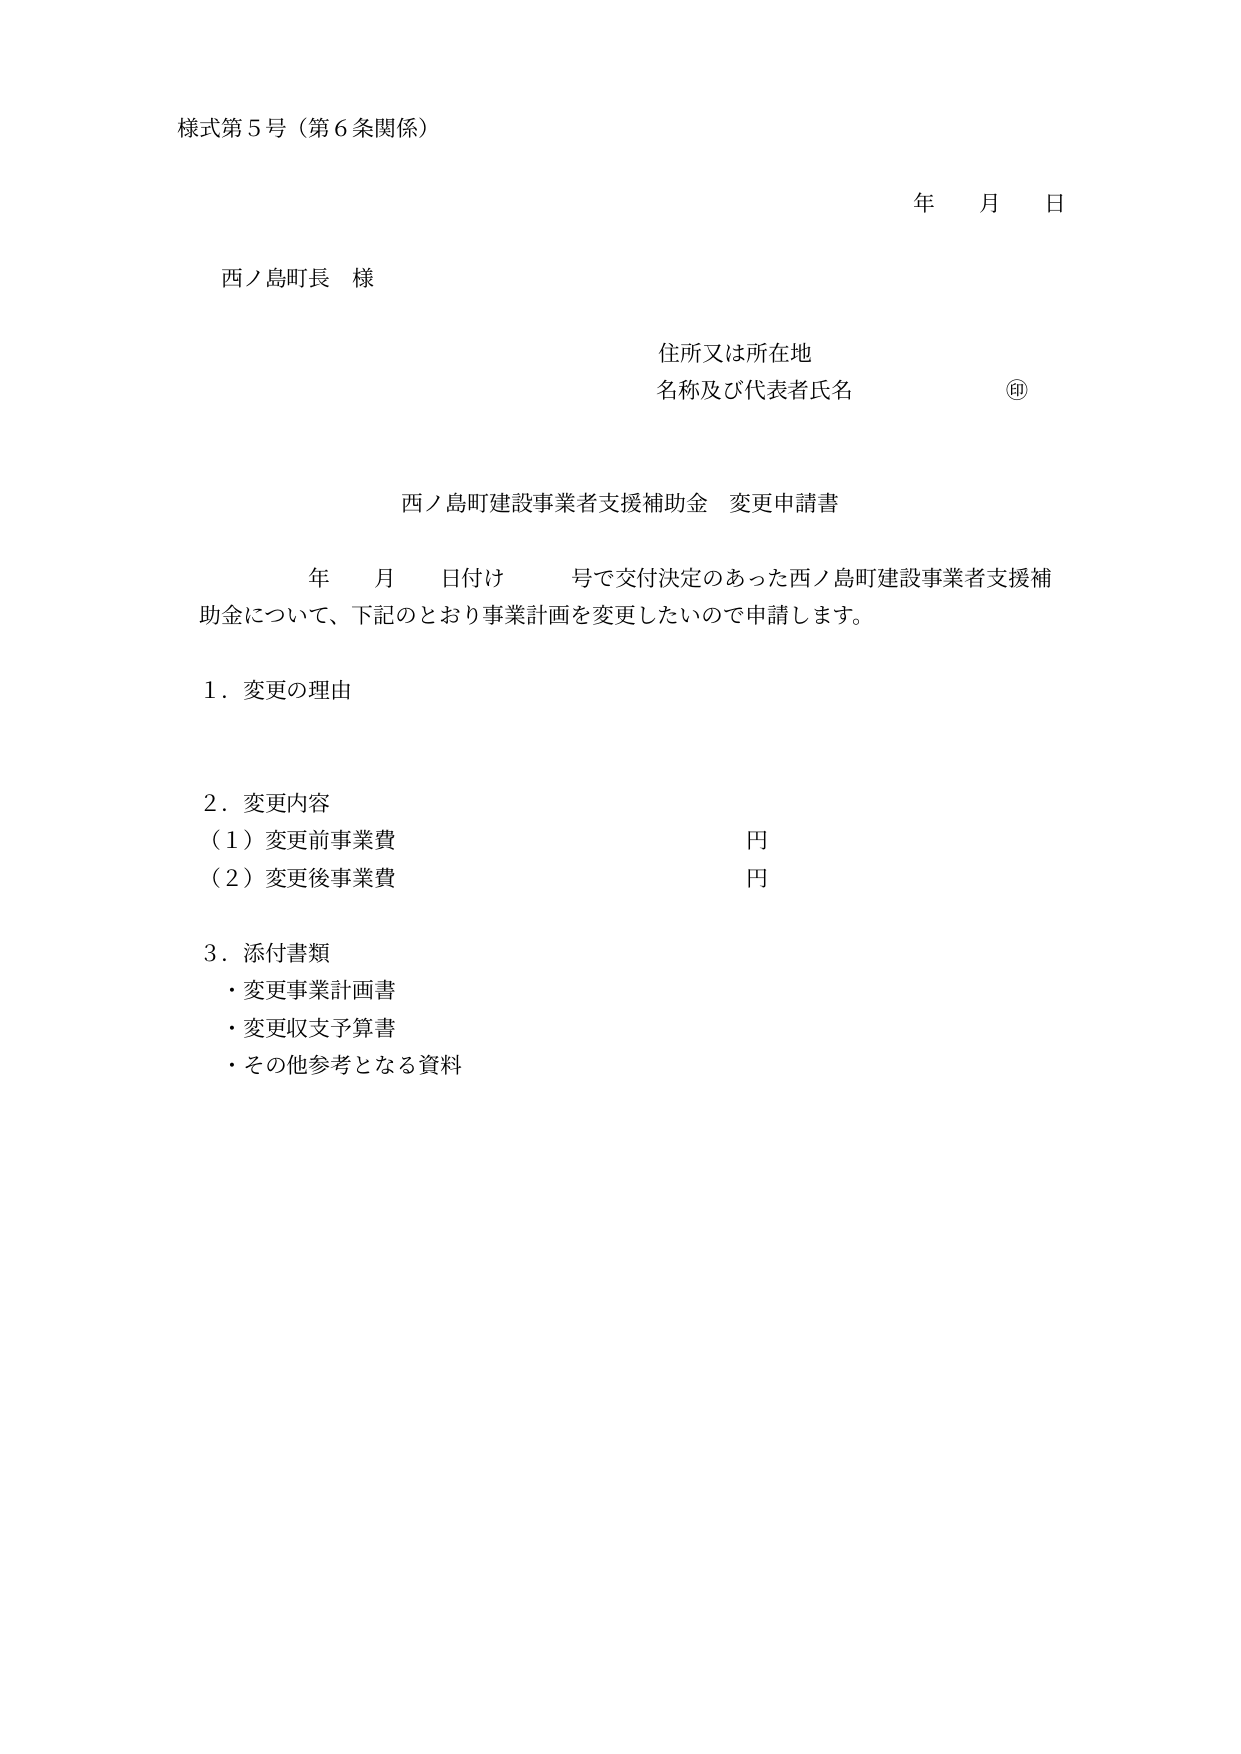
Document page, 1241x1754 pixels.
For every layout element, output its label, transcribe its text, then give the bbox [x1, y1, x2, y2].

text 年 月 日 [177, 183, 1066, 221]
text ・変更収支予算書 [177, 1008, 1063, 1046]
text 住所又は所在地 [177, 333, 1066, 371]
text ３．添付書類 [177, 933, 1066, 971]
text 西ノ島町長 様 [177, 258, 1066, 296]
text 名称及び代表者氏名 ㊞ [177, 371, 1066, 408]
text 西ノ島町建設事業者支援補助金 変更申請書 [177, 483, 1063, 521]
text （２）変更後事業費 円 [177, 858, 1066, 896]
text ２．変更内容 [177, 783, 1066, 821]
text 年 月 日付け 号で交付決定のあった西ノ島町建設事業者支援補助金について、下記のとおり事業計画を変更したいので申請します。 [177, 558, 1063, 633]
text （１）変更前事業費 円 [177, 821, 1066, 858]
text ・その他参考となる資料 [177, 1046, 1063, 1083]
text 様式第５号（第６条関係） [177, 108, 1063, 146]
text ・変更事業計画書 [177, 971, 1066, 1008]
text １．変更の理由 [177, 671, 1066, 708]
